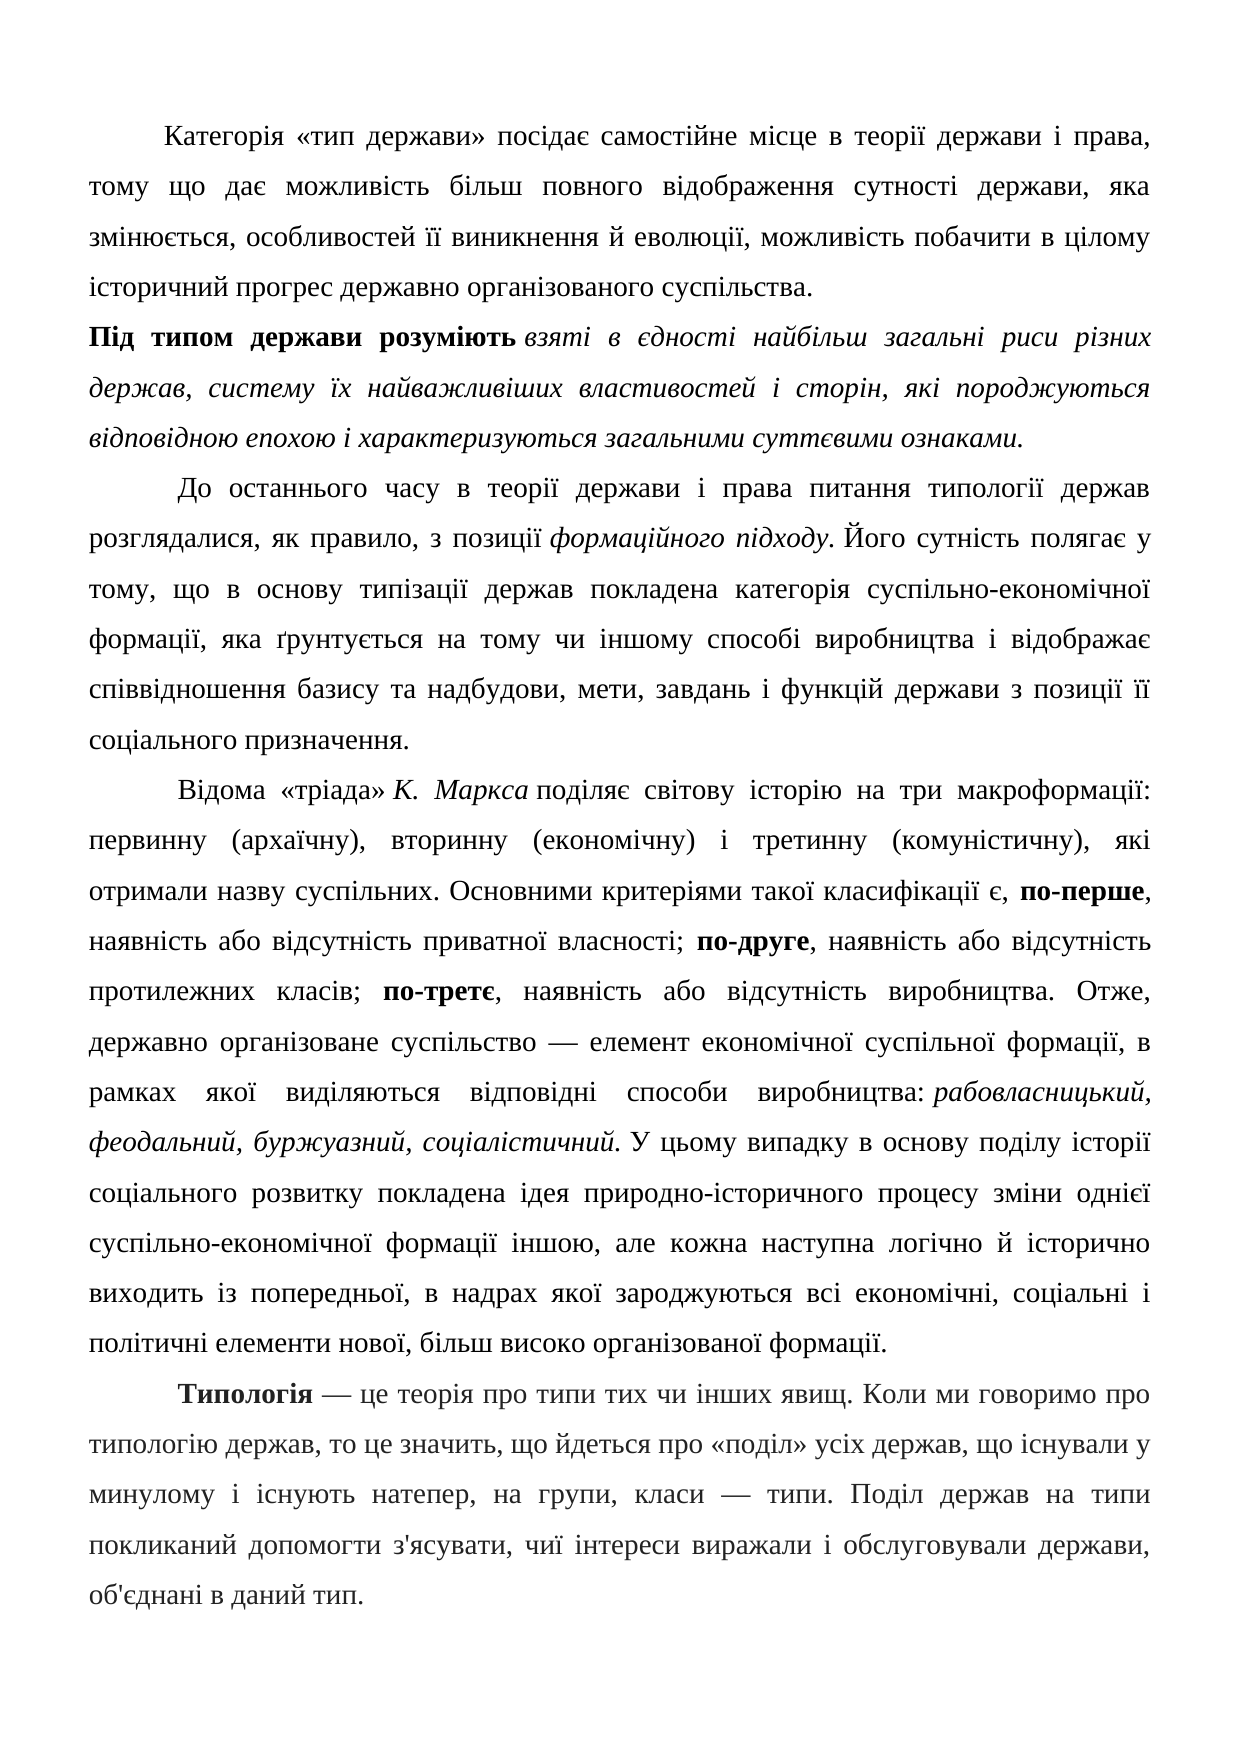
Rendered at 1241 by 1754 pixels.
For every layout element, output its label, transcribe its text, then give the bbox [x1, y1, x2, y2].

text Категорія «тип держави» посідає самостійне місце в теорії держави і права, тому що дає можливість більш повного відображення сутності держави, яка змінюється, особливостей її виникнення й еволюції, можливість побачити в цілому історичний прогрес державно організованого суспільства. [88, 118, 1152, 303]
text Під типом держави розуміють взяті в єдності найбільш загальні риси різних держав, систему їх найважливіших властивостей і сторін, які породжуються відповідною епохою і характеризуються загальними суттєвими ознаками. [88, 319, 1152, 453]
list Типологія — це теорія про типи тих чи інших явищ. Коли ми говоримо про типологію держав, то це значить, що йдеться про «поділ» усіх держав, що існували у минулому і існують натепер, на групи, класи — типи. Поділ держав на типи покликаний допомогти з'ясувати, чиї інтереси виражали і обслуговували держави, об'єднані в даний тип. [88, 1376, 1152, 1440]
text Відома «тріада» К. Маркса поділяє світову історію на три макроформації: первинну (архаїчну), вторинну (економічну) і третинну (комуністичну), які отримали назву суспільних. Основними критеріями такої класифікації є, по-перше, наявність або відсутність приватної власності; по-друге, наявність або відсутність протилежних класів; по-третє, наявність або відсутність виробництва. Отже, державно організоване суспільство — елемент економічної суспільної формації, в рамках якої виділяються відповідні способи виробництва: рабовласницький, феодальний, буржуазний, соціалістичний. У цьому випадку в основу поділу історії соціального розвитку покладена ідея природно-історичного процесу зміни однієї суспільно-економічної формації іншою, але кожна наступна логічно й історично виходить із попередньої, в надрах якої зароджуються всі економічні, соціальні і політичні елементи нової, більш високо організованої формації. [88, 772, 1152, 1359]
text До останнього часу в теорії держави і права питання типології держав розглядалися, як правило, з позиції формаційного підходу. Його сутність полягає у тому, що в основу типізації держав покладена категорія суспільно-економічної формації, яка ґрунтується на тому чи іншому способі виробництва і відображає співвідношення базису та надбудови, мети, завдань і функцій держави з позиції її соціального призначення. [88, 470, 1152, 755]
list Типологія — це теорія про типи тих чи інших явищ. Коли ми говоримо про типологію держав, то це значить, що йдеться про «поділ» усіх держав, що існували у минулому і існують натепер, на групи, класи — типи. Поділ держав на типи покликаний допомогти з'ясувати, чиї інтереси виражали і обслуговували держави, об'єднані в даний тип. [88, 1443, 1152, 1611]
